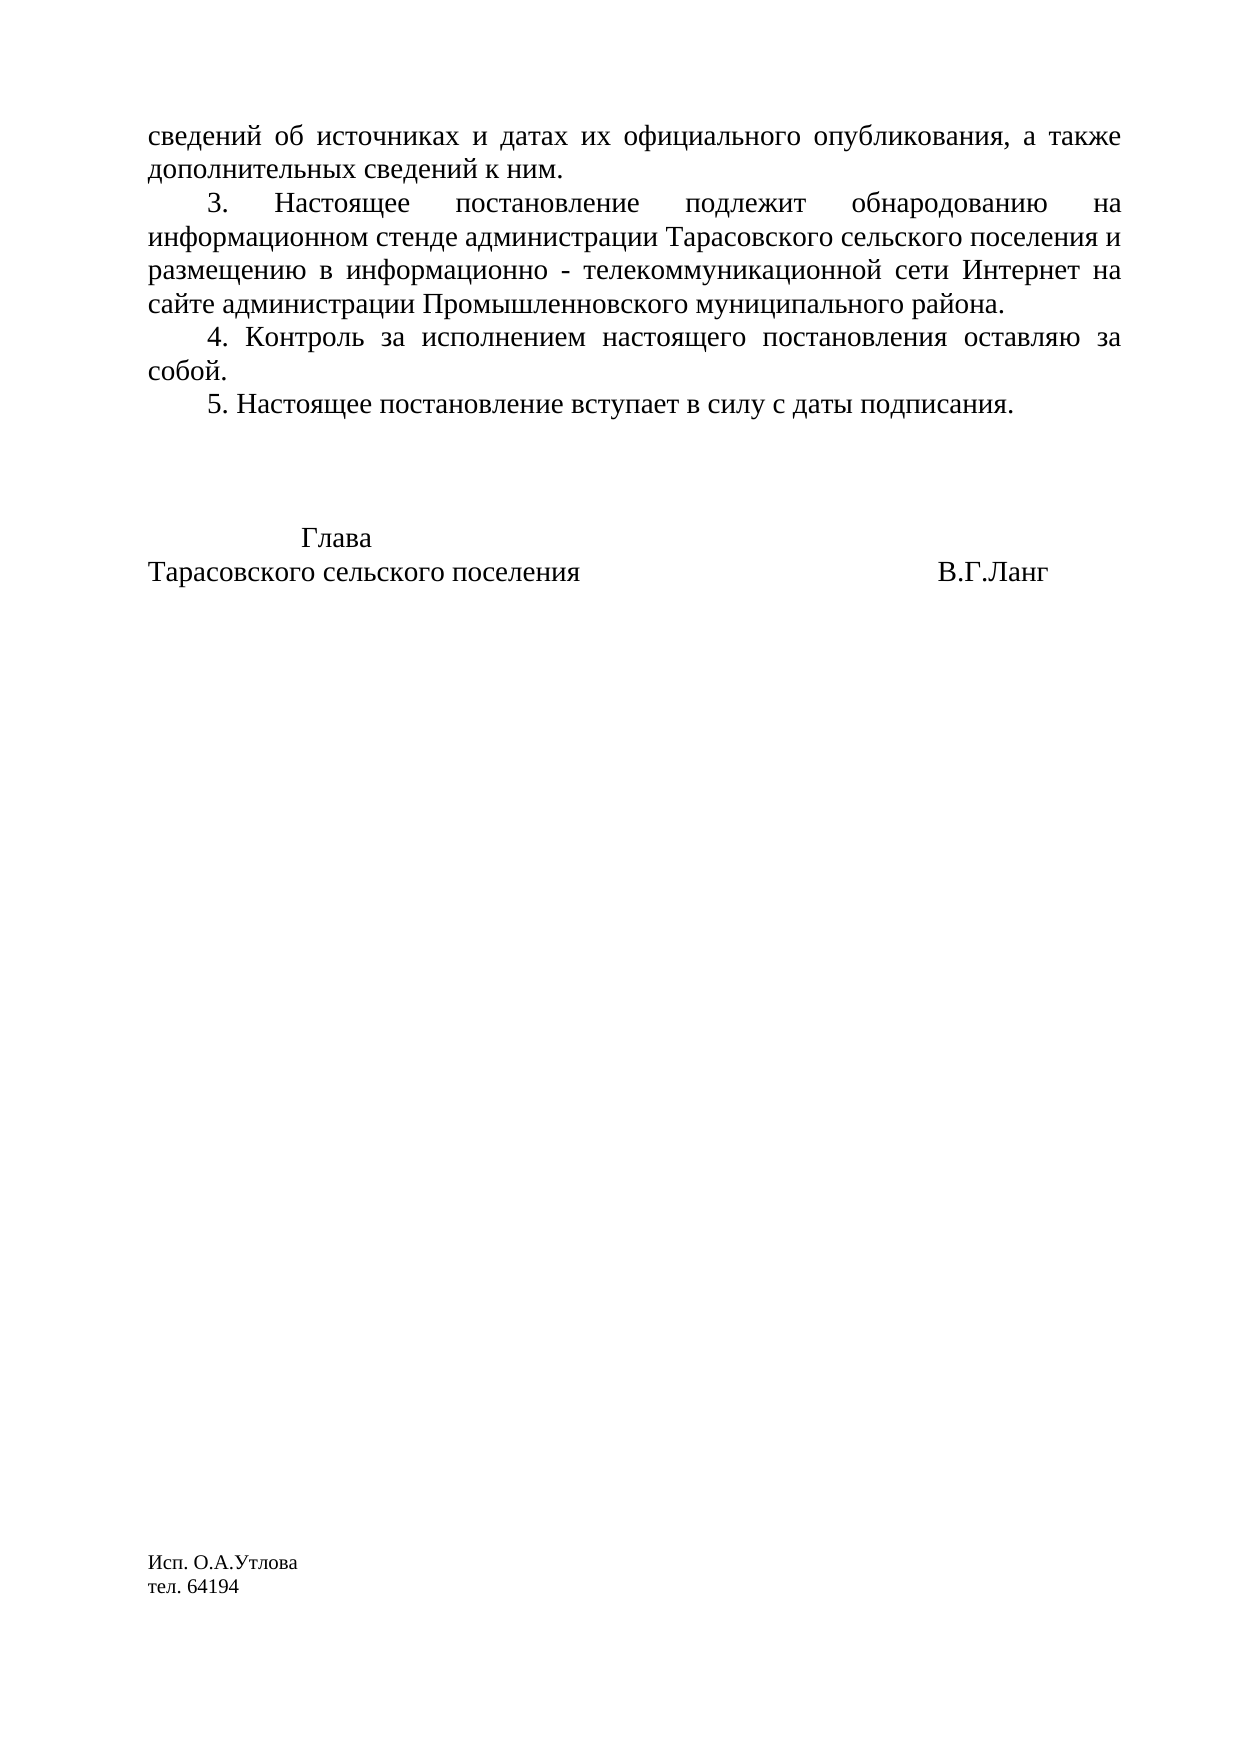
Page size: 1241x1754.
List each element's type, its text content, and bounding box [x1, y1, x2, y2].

text тел. 64194 [148, 1574, 1122, 1598]
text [148, 118, 1122, 185]
text Исп. О.А.Утлова [148, 1550, 1122, 1574]
text 4. Контроль за исполнением настоящего постановления оставляю за собой. [148, 319, 1122, 386]
text 5. Настоящее постановление вступает в силу с даты подписания. [148, 386, 1122, 420]
text Тарасовского сельского поселения В.Г.Ланг [148, 554, 1122, 588]
text Глава [148, 521, 1122, 554]
text 3. Настоящее постановление подлежит обнародованию на информационном стенде администрации Тарасовского сельского поселения и размещению в информационно - телекоммуникационной сети Интернет на сайте администрации Промышленновского муниципального района. [148, 185, 1122, 319]
